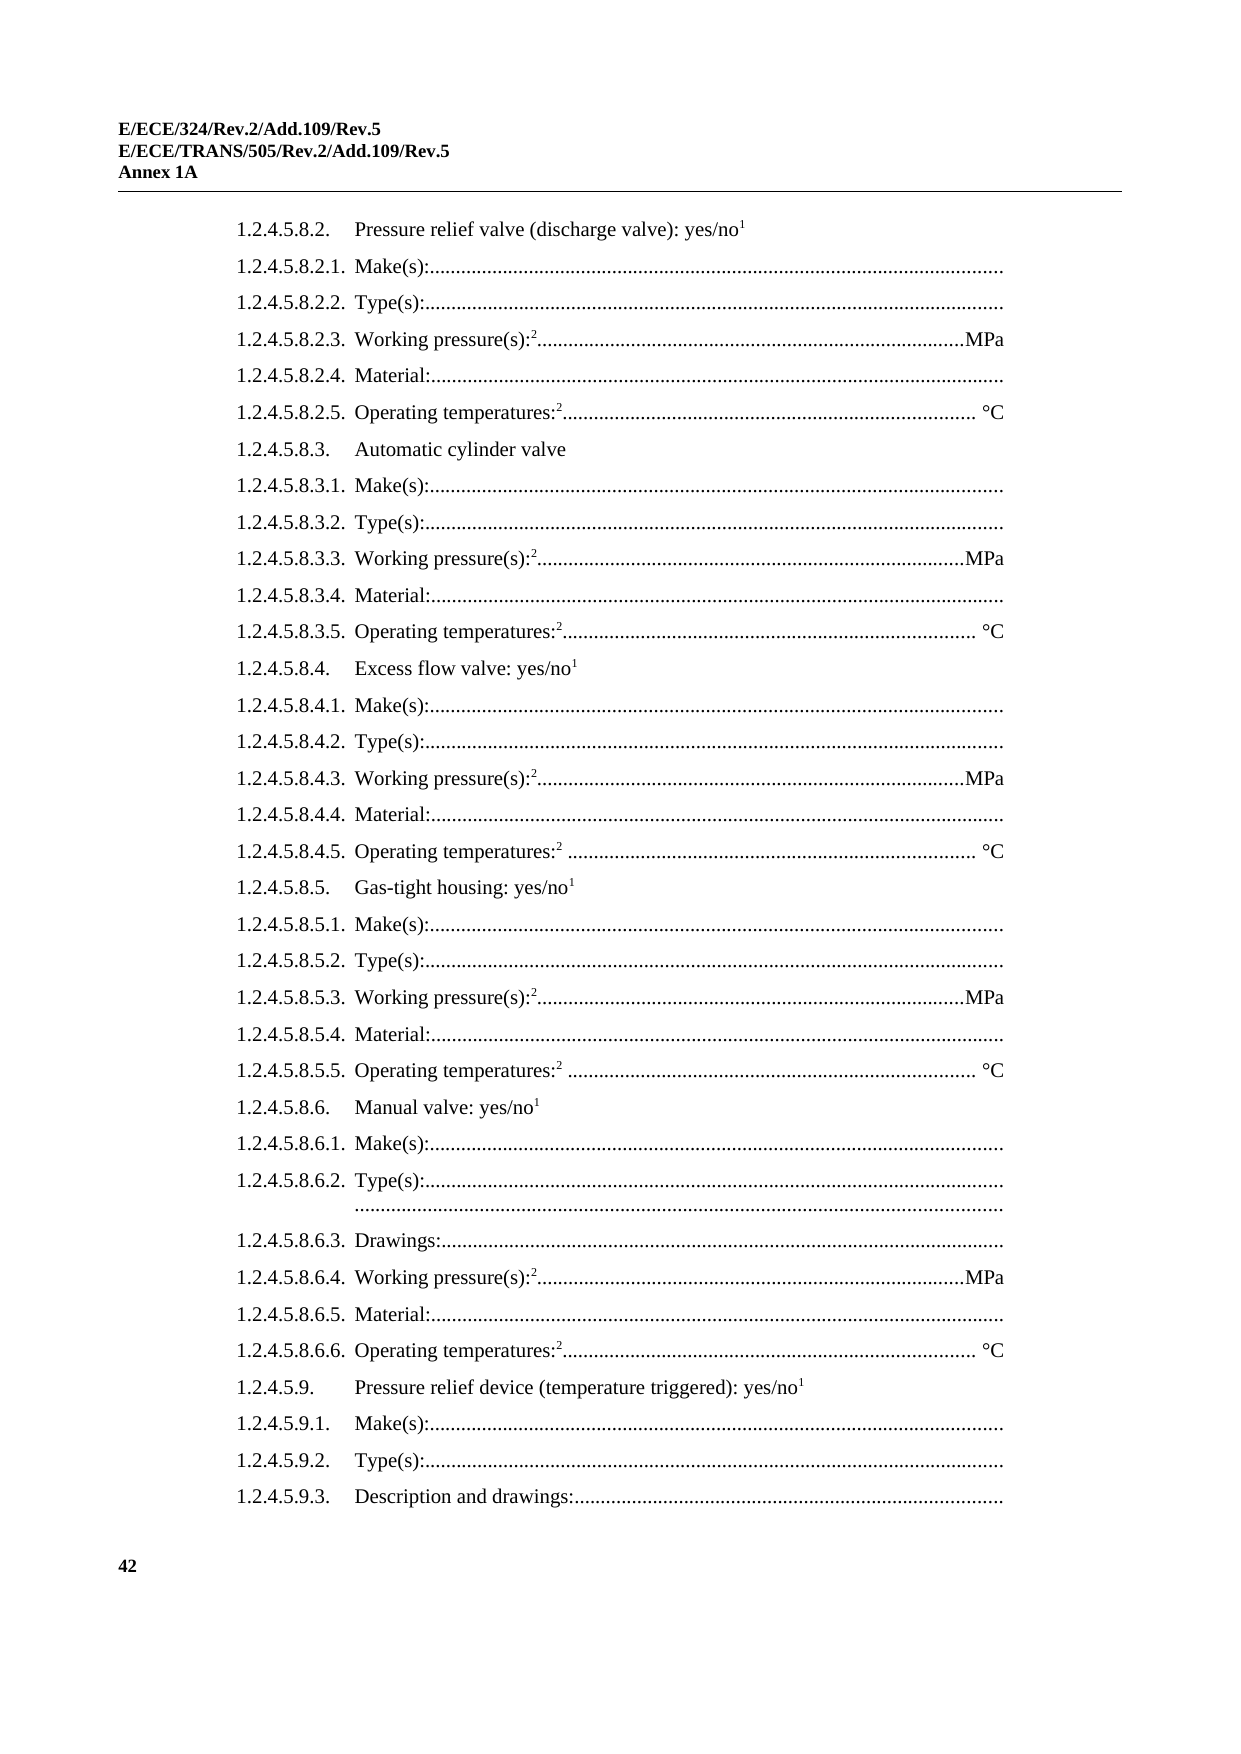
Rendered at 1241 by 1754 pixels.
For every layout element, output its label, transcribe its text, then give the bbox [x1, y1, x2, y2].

text 1.2.4.5.8.2.5. Operating temperatures:2 °C [236, 400, 1004, 424]
text 1.2.4.5.8.3.4. Material: [236, 583, 1004, 607]
text 1.2.4.5.8.6.1. Make(s): [236, 1131, 1004, 1155]
text 1.2.4.5.8.4. Excess flow valve: yes/no1 [236, 656, 1004, 680]
text 1.2.4.5.8.6.5. Material: [236, 1302, 1004, 1326]
text 1.2.4.5.9.1. Make(s): [236, 1411, 1004, 1435]
text 1.2.4.5.8.5.2. Type(s): [236, 948, 1004, 972]
text 1.2.4.5.9.2. Type(s): [236, 1448, 1004, 1472]
text 1.2.4.5.8.4.3. Working pressure(s):2 MPa [236, 766, 1004, 790]
text 1.2.4.5.8.5.3. Working pressure(s):2 MPa [236, 985, 1004, 1009]
text 1.2.4.5.8.2.1. Make(s): [236, 254, 1004, 278]
text 1.2.4.5.8.4.1. Make(s): [236, 692, 1004, 717]
text 1.2.4.5.8.4.4. Material: [236, 802, 1004, 826]
text 1.2.4.5.8.6.6. Operating temperatures:2 °C [236, 1338, 1004, 1362]
text 1.2.4.5.8.4.5. Operating temperatures:2 °C [236, 839, 1004, 863]
text 1.2.4.5.8.4.2. Type(s): [236, 729, 1004, 753]
text 1.2.4.5.8.5. Gas-tight housing: yes/no1 [236, 875, 1004, 899]
text 1.2.4.5.8.3.1. Make(s): [236, 473, 1004, 497]
text 1.2.4.5.8.5.4. Material: [236, 1022, 1004, 1046]
text 1.2.4.5.8.3.2. Type(s): [236, 510, 1004, 534]
text 1.2.4.5.8.6.3. Drawings: [236, 1228, 1004, 1252]
text 1.2.4.5.8.2.3. Working pressure(s):2 MPa [236, 327, 1004, 351]
text 1.2.4.5.9. Pressure relief device (temperature triggered): yes/no1 [236, 1375, 1004, 1399]
text 1.2.4.5.8.6. Manual valve: yes/no1 [236, 1095, 1004, 1119]
text 1.2.4.5.8.6.4. Working pressure(s):2 MPa [236, 1265, 1004, 1289]
text 1.2.4.5.8.2.2. Type(s): [236, 290, 1004, 314]
text 1.2.4.5.8.2. Pressure relief valve (discharge valve): yes/no1 [236, 217, 1004, 241]
text 1.2.4.5.8.3.5. Operating temperatures:2 °C [236, 619, 1004, 643]
text 1.2.4.5.9.3. Description and drawings: [236, 1484, 1004, 1508]
text 1.2.4.5.8.5.1. Make(s): [236, 912, 1004, 936]
text 1.2.4.5.8.6.2. Type(s): [236, 1168, 1004, 1216]
text 1.2.4.5.8.2.4. Material: [236, 363, 1004, 387]
text 1.2.4.5.8.3. Automatic cylinder valve [236, 437, 1004, 461]
text 1.2.4.5.8.5.5. Operating temperatures:2 °C [236, 1058, 1004, 1082]
text 1.2.4.5.8.3.3. Working pressure(s):2 MPa [236, 546, 1004, 570]
